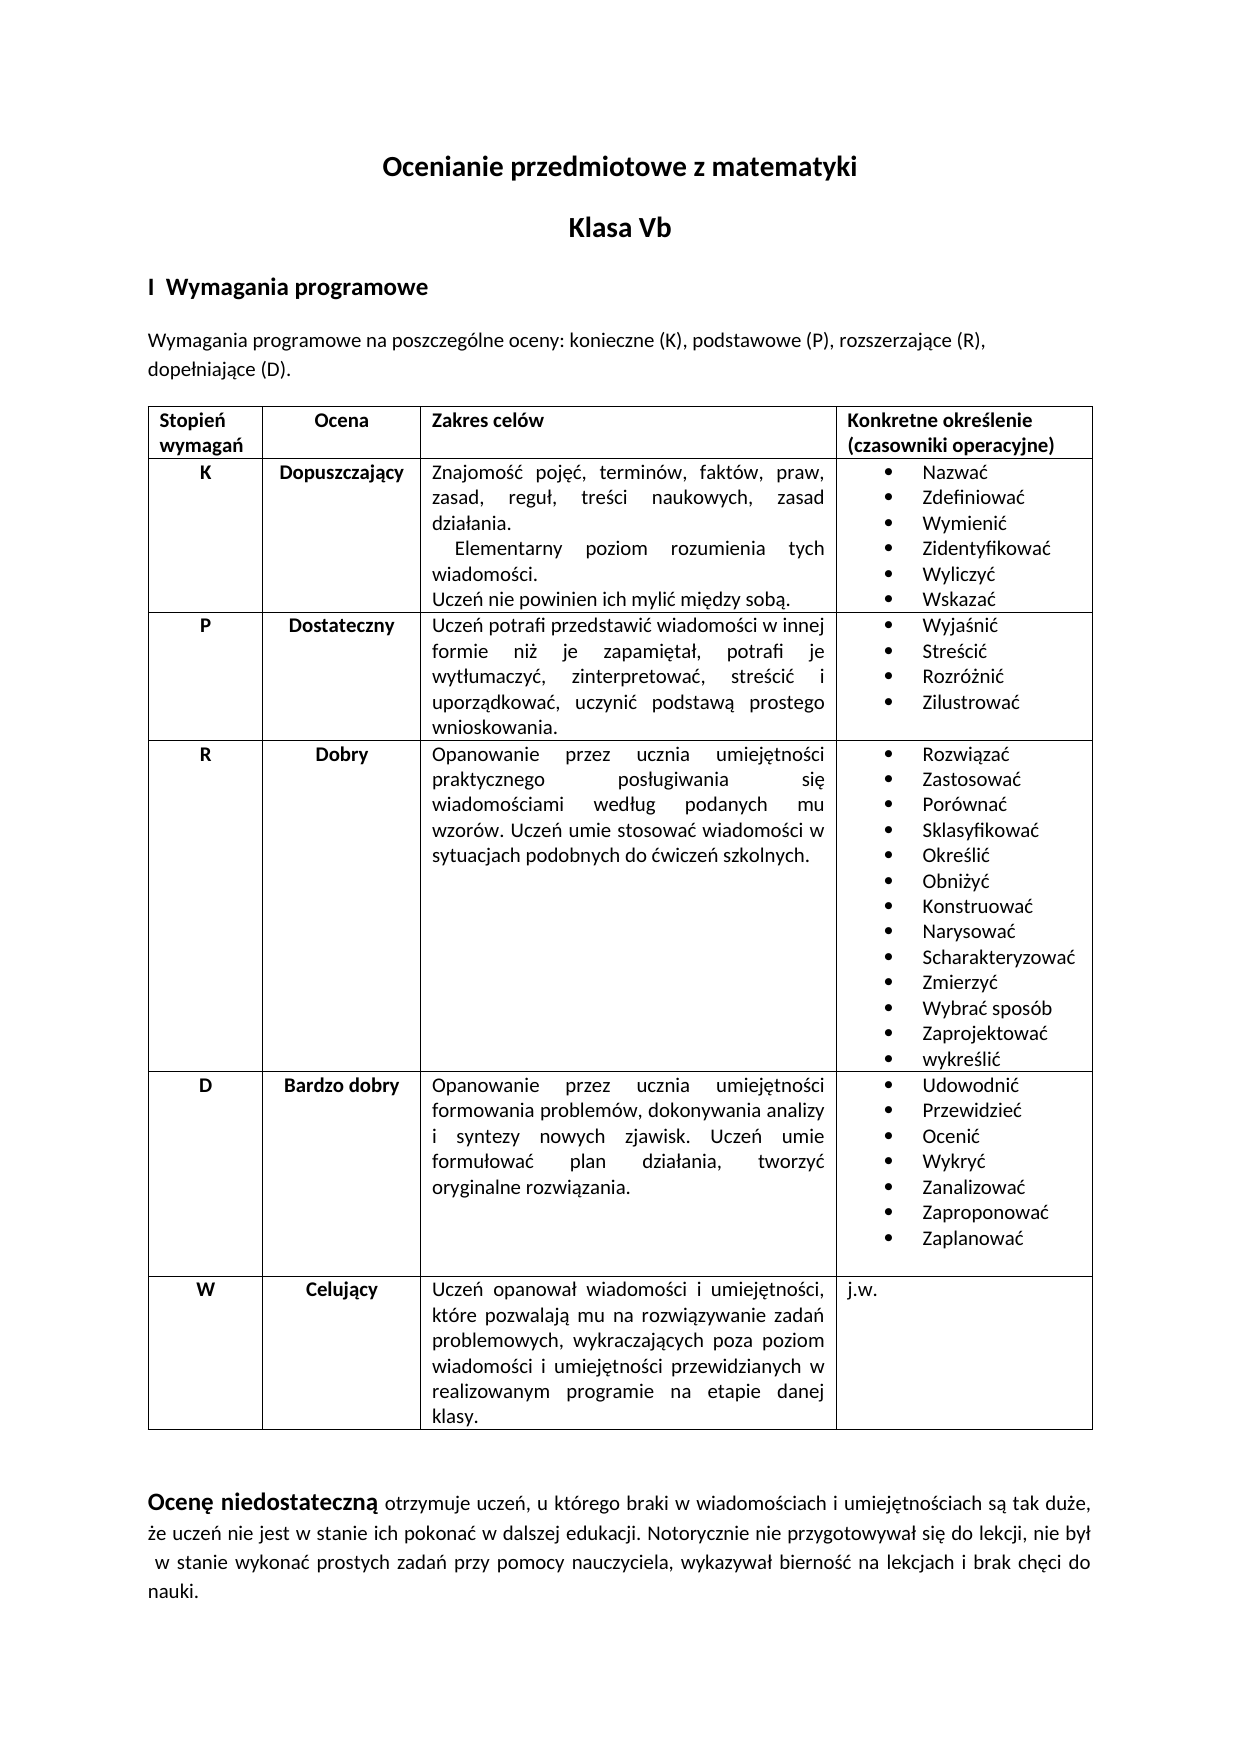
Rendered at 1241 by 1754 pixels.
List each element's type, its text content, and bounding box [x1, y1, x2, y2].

table_cell Rozwiązać Zastosować Porównać Sklasyfikować Określić Obniżyć Konstruować Narysować Scharakteryzować Zmierzyć Wybrać sposób Zaprojektować wykreślić [837, 741, 1092, 1071]
table_header Ocena [263, 407, 420, 458]
table_header Stopień wymagań [149, 407, 262, 458]
table_cell Opanowanie przez ucznia umiejętności formowania problemów, dokonywania analizy i syntezy nowych zjawisk. Uczeń umie formułować plan działania, tworzyć oryginalne rozwiązania. [421, 1072, 836, 1276]
table_cell Uczeń opanował wiadomości i umiejętności, które pozwalają mu na rozwiązywanie zadań problemowych, wykraczających poza poziom wiadomości i umiejętności przewidzianych w realizowanym programie na etapie danej klasy. [421, 1277, 836, 1429]
text I Wymagania programowe [148, 271, 1093, 302]
table_cell Bardzo dobry [263, 1072, 420, 1276]
table_cell D [149, 1072, 262, 1276]
table_cell Uczeń potrafi przedstawić wiadomości w innej formie niż je zapamiętał, potrafi je wytłumaczyć, zinterpretować, streścić i uporządkować, uczynić podstawą prostego wnioskowania. [421, 613, 836, 740]
table_cell j.w. [837, 1277, 1092, 1429]
table_cell Celujący [263, 1277, 420, 1429]
table_cell W [149, 1277, 262, 1429]
table_header Konkretne określenie (czasowniki operacyjne) [837, 407, 1092, 458]
table_cell P [149, 613, 262, 740]
table_cell Udowodnić Przewidzieć Ocenić Wykryć Zanalizować Zaproponować Zaplanować [837, 1072, 1092, 1276]
table_cell Dobry [263, 741, 420, 1071]
table_cell Opanowanie przez ucznia umiejętności praktycznego posługiwania się wiadomościami według podanych mu wzorów. Uczeń umie stosować wiadomości w sytuacjach podobnych do ćwiczeń szkolnych. [421, 741, 836, 1071]
table_cell Nazwać Zdefiniować Wymienić Zidentyfikować Wyliczyć Wskazać [837, 459, 1092, 612]
table_cell R [149, 741, 262, 1071]
table_cell Znajomość pojęć, terminów, faktów, praw, zasad, reguł, treści naukowych, zasad działania. Elementarny poziom rozumienia tych wiadomości. Uczeń nie powinien ich mylić między sobą. [421, 459, 836, 612]
text Wymagania programowe na poszczególne oceny: konieczne (K), podstawowe (P), rozszerzające (R), dopełniające (D). [148, 327, 1093, 382]
table_cell Dopuszczający [263, 459, 420, 612]
text Ocenianie przedmiotowe z matematyki [148, 148, 1093, 183]
text Ocenę niedostateczną otrzymuje uczeń, u którego braki w wiadomościach i umiejętnościach są tak duże, że uczeń nie jest w stanie ich pokonać w dalszej edukacji. Notorycznie nie przygotowywał się do lekcji, nie był w stanie wykonać prostych zadań przy pomocy nauczyciela, wykazywał bierność na lekcjach i brak chęci do nauki. [148, 1486, 1093, 1604]
text Klasa Vb [148, 209, 1093, 245]
table_cell Dostateczny [263, 613, 420, 740]
table_header Zakres celów [421, 407, 836, 458]
table_cell K [149, 459, 262, 612]
table_cell Wyjaśnić Streścić Rozróżnić Zilustrować [837, 613, 1092, 740]
